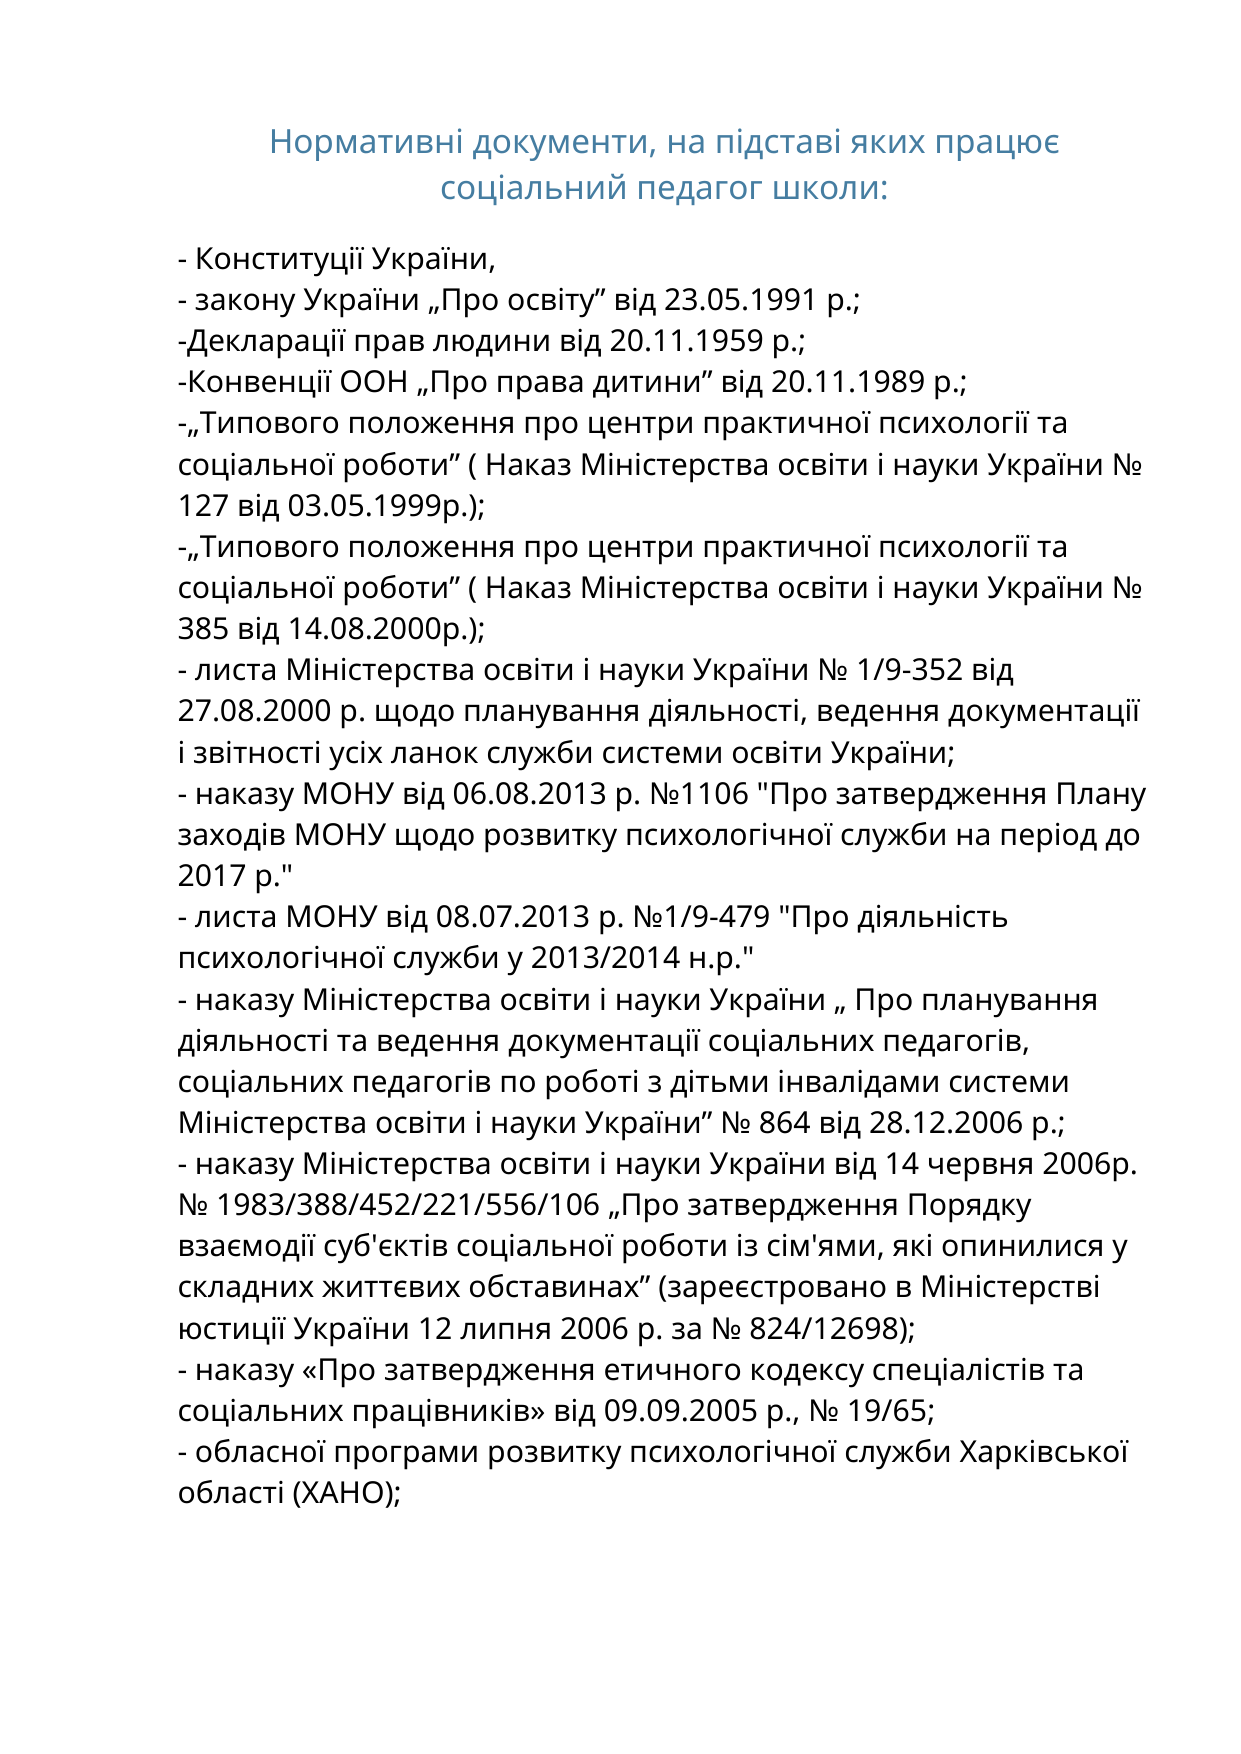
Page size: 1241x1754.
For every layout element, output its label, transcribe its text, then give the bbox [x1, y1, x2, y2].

text - Конституції України, [177, 237, 1152, 278]
text - листа Міністерства освіти і науки України № 1/9-352 від 27.08.2000 р. щодо планування діяльності, ведення документації і звітності усіх ланок служби системи освіти України; [177, 648, 1152, 772]
text -Конвенції ООН „Про права дитини” від 20.11.1989 р.; [177, 360, 1152, 402]
text - закону України „Про освіту” від 23.05.1991 р.; [177, 278, 1152, 319]
text - листа МОНУ від 08.07.2013 р. №1/9-479 "Про діяльність психологічної служби у 2013/2014 н.р." [177, 895, 1152, 978]
text Нормативні документи, на підставі яких працює соціальний педагог школи: [177, 118, 1152, 209]
text - наказу Міністерства освіти і науки України від 14 червня 2006р. № 1983/388/452/221/556/106 „Про затвердження Порядку взаємодії суб'єктів соціальної роботи із сім'ями, які опинилися у складних життєвих обставинах” (зареєстровано в Міністерстві юстиції України 12 липня 2006 р. за № 824/12698); [177, 1142, 1152, 1348]
text - наказу «Про затвердження етичного кодексу спеціалістів та соціальних працівників» від 09.09.2005 р., № 19/65; [177, 1348, 1152, 1430]
text -Декларації прав людини від 20.11.1959 р.; [177, 319, 1152, 360]
text - обласної програми розвитку психологічної служби Харківської області (ХАНО); [177, 1430, 1152, 1512]
text - наказу Міністерства освіти і науки України „ Про планування діяльності та ведення документації соціальних педагогів, соціальних педагогів по роботі з дітьми інвалідами системи Міністерства освіти і науки України” № 864 від 28.12.2006 р.; [177, 978, 1152, 1142]
text - наказу МОНУ від 06.08.2013 р. №1106 "Про затвердження Плану заходів МОНУ щодо розвитку психологічної служби на період до 2017 р." [177, 772, 1152, 895]
text -„Типового положення про центри практичної психології та соціальної роботи” ( Наказ Міністерства освіти і науки України № 127 від 03.05.1999р.); [177, 402, 1152, 525]
text -„Типового положення про центри практичної психології та соціальної роботи” ( Наказ Міністерства освіти і науки України № 385 від 14.08.2000р.); [177, 525, 1152, 648]
